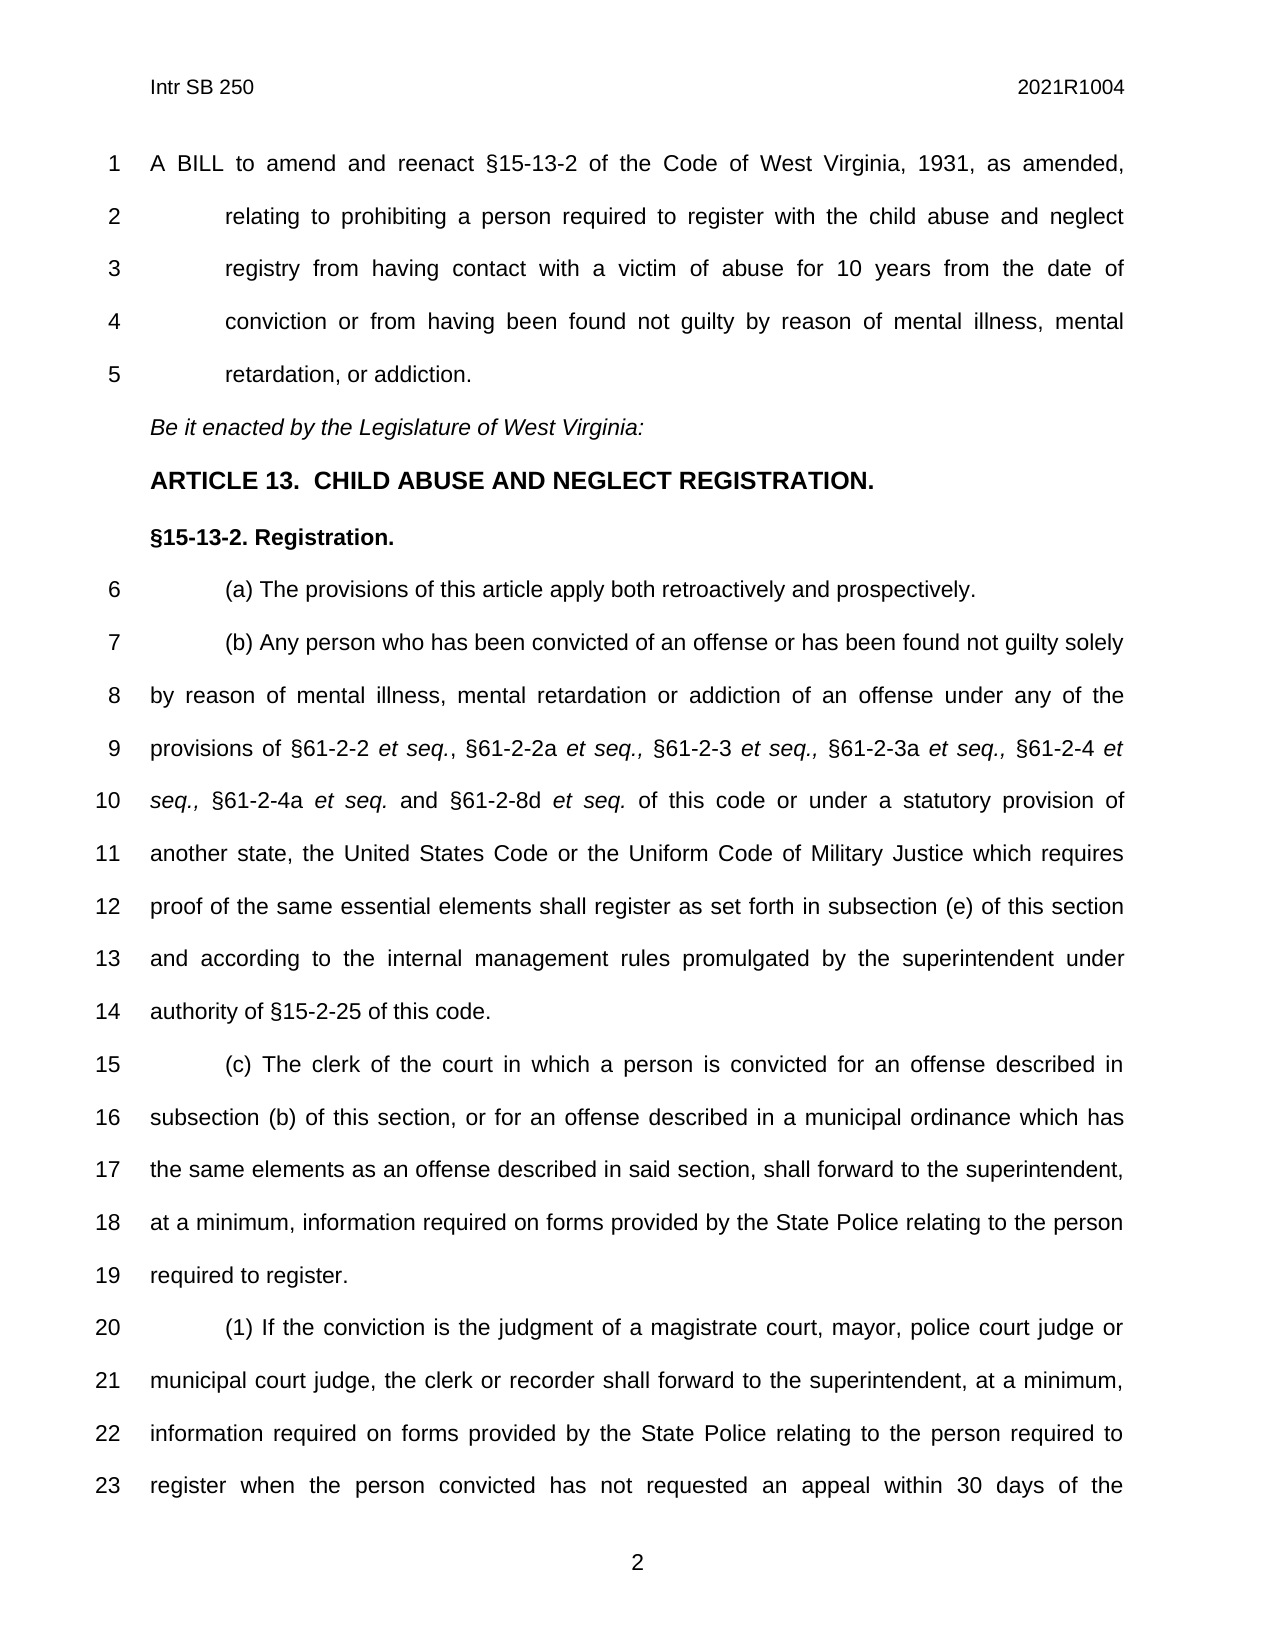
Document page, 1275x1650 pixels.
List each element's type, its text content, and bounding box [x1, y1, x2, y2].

title A BILL to amend and reenact §15-13-2 of the Code of West Virginia, 1931, as amended, relating to prohibiting a person required to register with the child abuse and neglect registry from having contact with a victim of abuse for 10 years from the date of conviction or from having been found not guilty by reason of mental illness, mental retardation, or addiction. [150, 150, 1125, 387]
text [150, 1314, 1125, 1499]
text (b) Any person who has been convicted of an offense or has been found not guilty solely by reason of mental illness, mental retardation or addiction of an offense under any of the provisions of §61-2-2 et seq., §61-2-2a et seq., §61-2-3 et seq., §61-2-3a et seq., §61-2-4 et seq., §61-2-4a et seq. and §61-2-8d et seq. of this code or under a statutory provision of another state, the United States Code or the Uniform Code of Military Justice which requires proof of the same essential elements shall register as set forth in subsection (e) of this section and according to the internal management rules promulgated by the superintendent under authority of §15-2-25 of this code. [150, 629, 1125, 1024]
text (c) The clerk of the court in which a person is convicted for an offense described in subsection (b) of this section, or for an offense described in a municipal ordinance which has the same elements as an offense described in said section, shall forward to the superintendent, at a minimum, information required on forms provided by the State Police relating to the person required to register. [150, 1051, 1125, 1288]
subtitle Article 13. Child Abuse and Neglect Registration. [150, 466, 1125, 495]
subtitle §15-13-2. Registration. [150, 524, 1125, 550]
text (a) The provisions of this article apply both retroactively and prospectively. [150, 576, 1125, 603]
text Be it enacted by the Legislature of West Virginia: [150, 413, 1125, 440]
